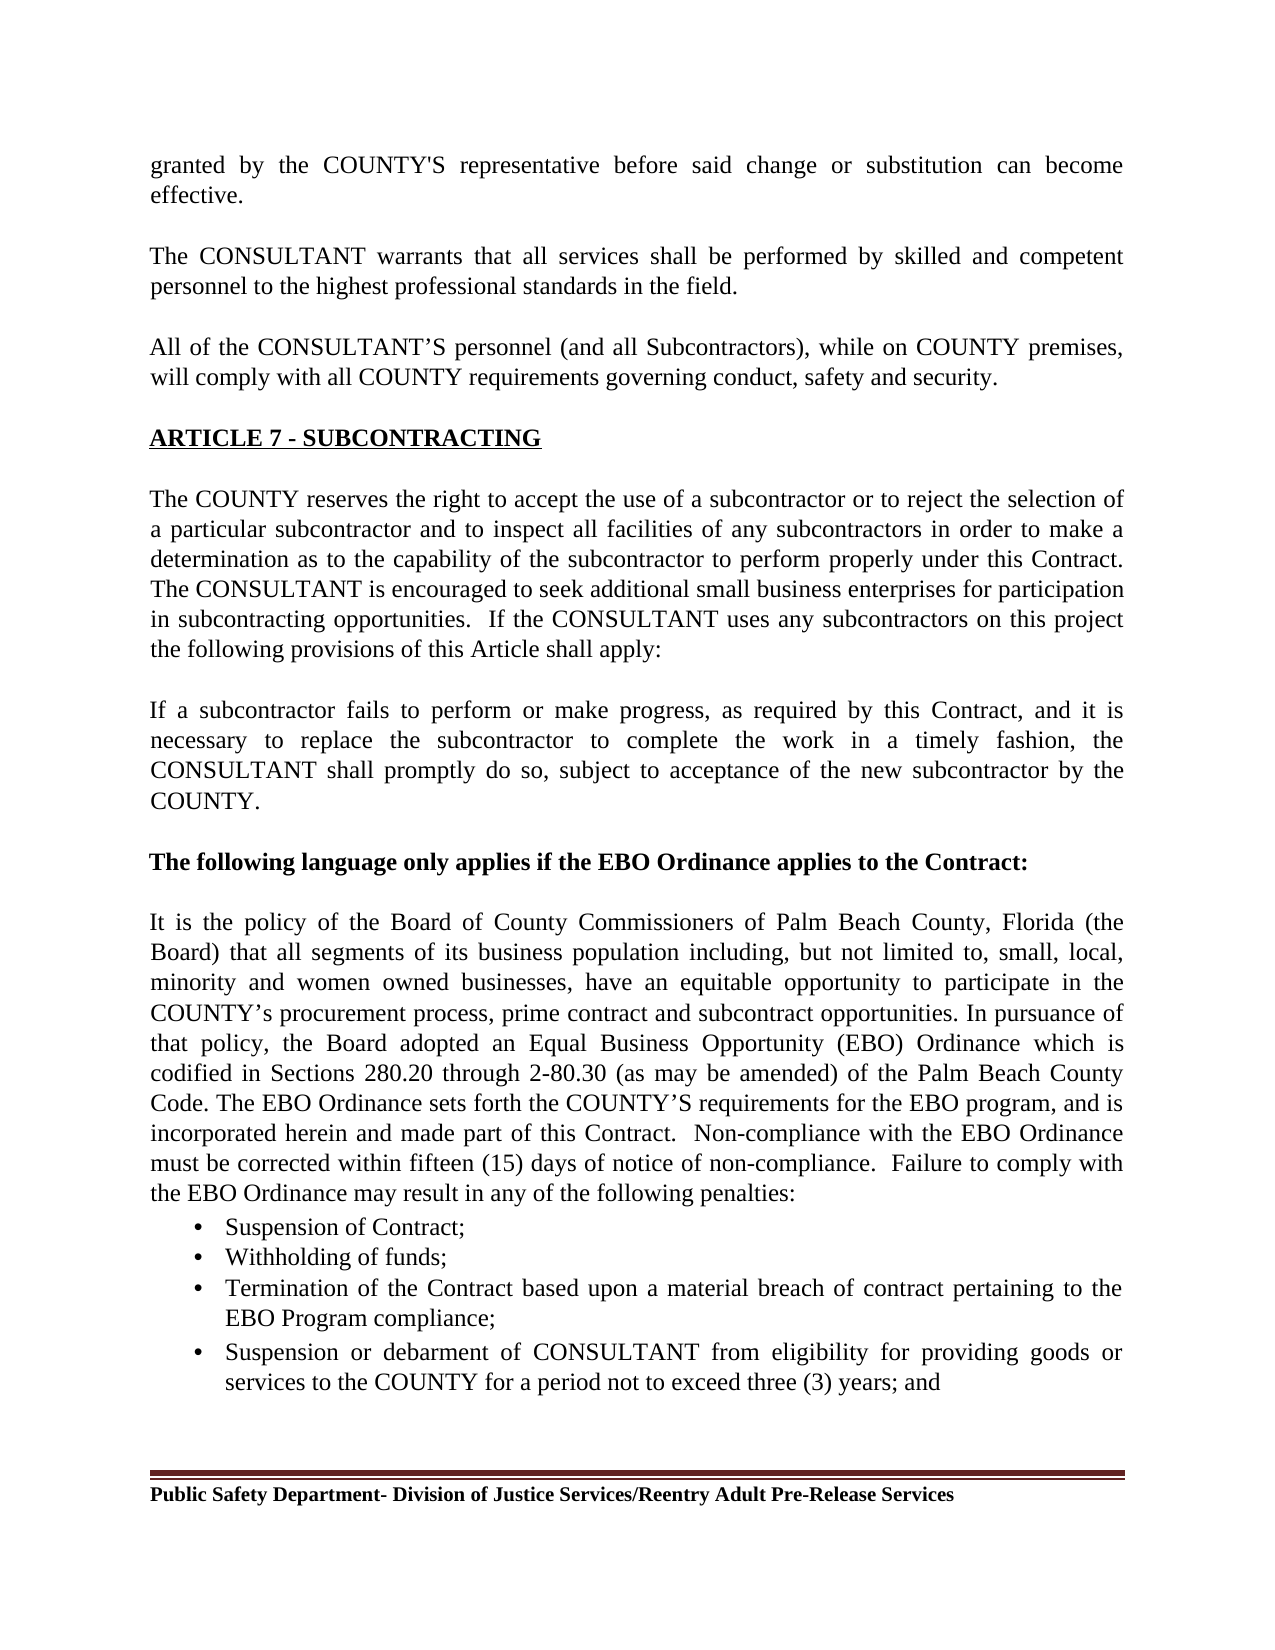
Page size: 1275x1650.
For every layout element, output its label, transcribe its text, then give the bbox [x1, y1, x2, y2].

text It is the policy of the Board of County Commissioners of Palm Beach County, Florida (the Board) that all segments of its business population including, but not limited to, small, local, minority and women owned businesses, have an equitable opportunity to participate in the COUNTY’s procurement process, prime contract and subcontract opportunities. In pursuance of that policy, the Board adopted an Equal Business Opportunity (EBO) Ordinance which is codified in Sections 280.20 through 2-80.30 (as may be amended) of the Palm Beach County Code. The EBO Ordinance sets forth the COUNTY’S requirements for the EBO program, and is incorporated herein and made part of this Contract. Non-compliance with the EBO Ordinance must be corrected within fifteen (15) days of notice of non-compliance. Failure to comply with the EBO Ordinance may result in any of the following penalties: [149, 907, 1125, 1207]
text The CONSULTANT warrants that all services shall be performed by skilled and competent personnel to the highest professional standards in the field. [149, 241, 1125, 300]
text The following language only applies if the EBO Ordinance applies to the Contract: [148, 847, 1125, 875]
list Termination of the Contract based upon a material breach of contract pertaining to the EBO Program compliance; [194, 1273, 1123, 1332]
list Withholding of funds; [194, 1242, 1123, 1271]
list Suspension of Contract; [194, 1212, 1123, 1240]
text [149, 150, 1125, 209]
text All of the CONSULTANT’S personnel (and all Subcontractors), while on COUNTY premises, will comply with all COUNTY requirements governing conduct, safety and security. [149, 332, 1125, 391]
text If a subcontractor fails to perform or make progress, as required by this Contract, and it is necessary to replace the subcontractor to complete the work in a timely fashion, the CONSULTANT shall promptly do so, subject to acceptance of the new subcontractor by the COUNTY. [149, 695, 1125, 814]
text ARTICLE 7 - SUBCONTRACTING [149, 423, 1125, 452]
list Suspension or debarment of CONSULTANT from eligibility for providing goods or services to the COUNTY for a period not to exceed three (3) years; and [194, 1337, 1123, 1396]
text The COUNTY reserves the right to accept the use of a subcontractor or to reject the selection of a particular subcontractor and to inspect all facilities of any subcontractors in order to make a determination as to the capability of the subcontractor to perform properly under this Contract. The CONSULTANT is encouraged to seek additional small business enterprises for participation in subcontracting opportunities. If the CONSULTANT uses any subcontractors on this project the following provisions of this Article shall apply: [149, 484, 1125, 663]
